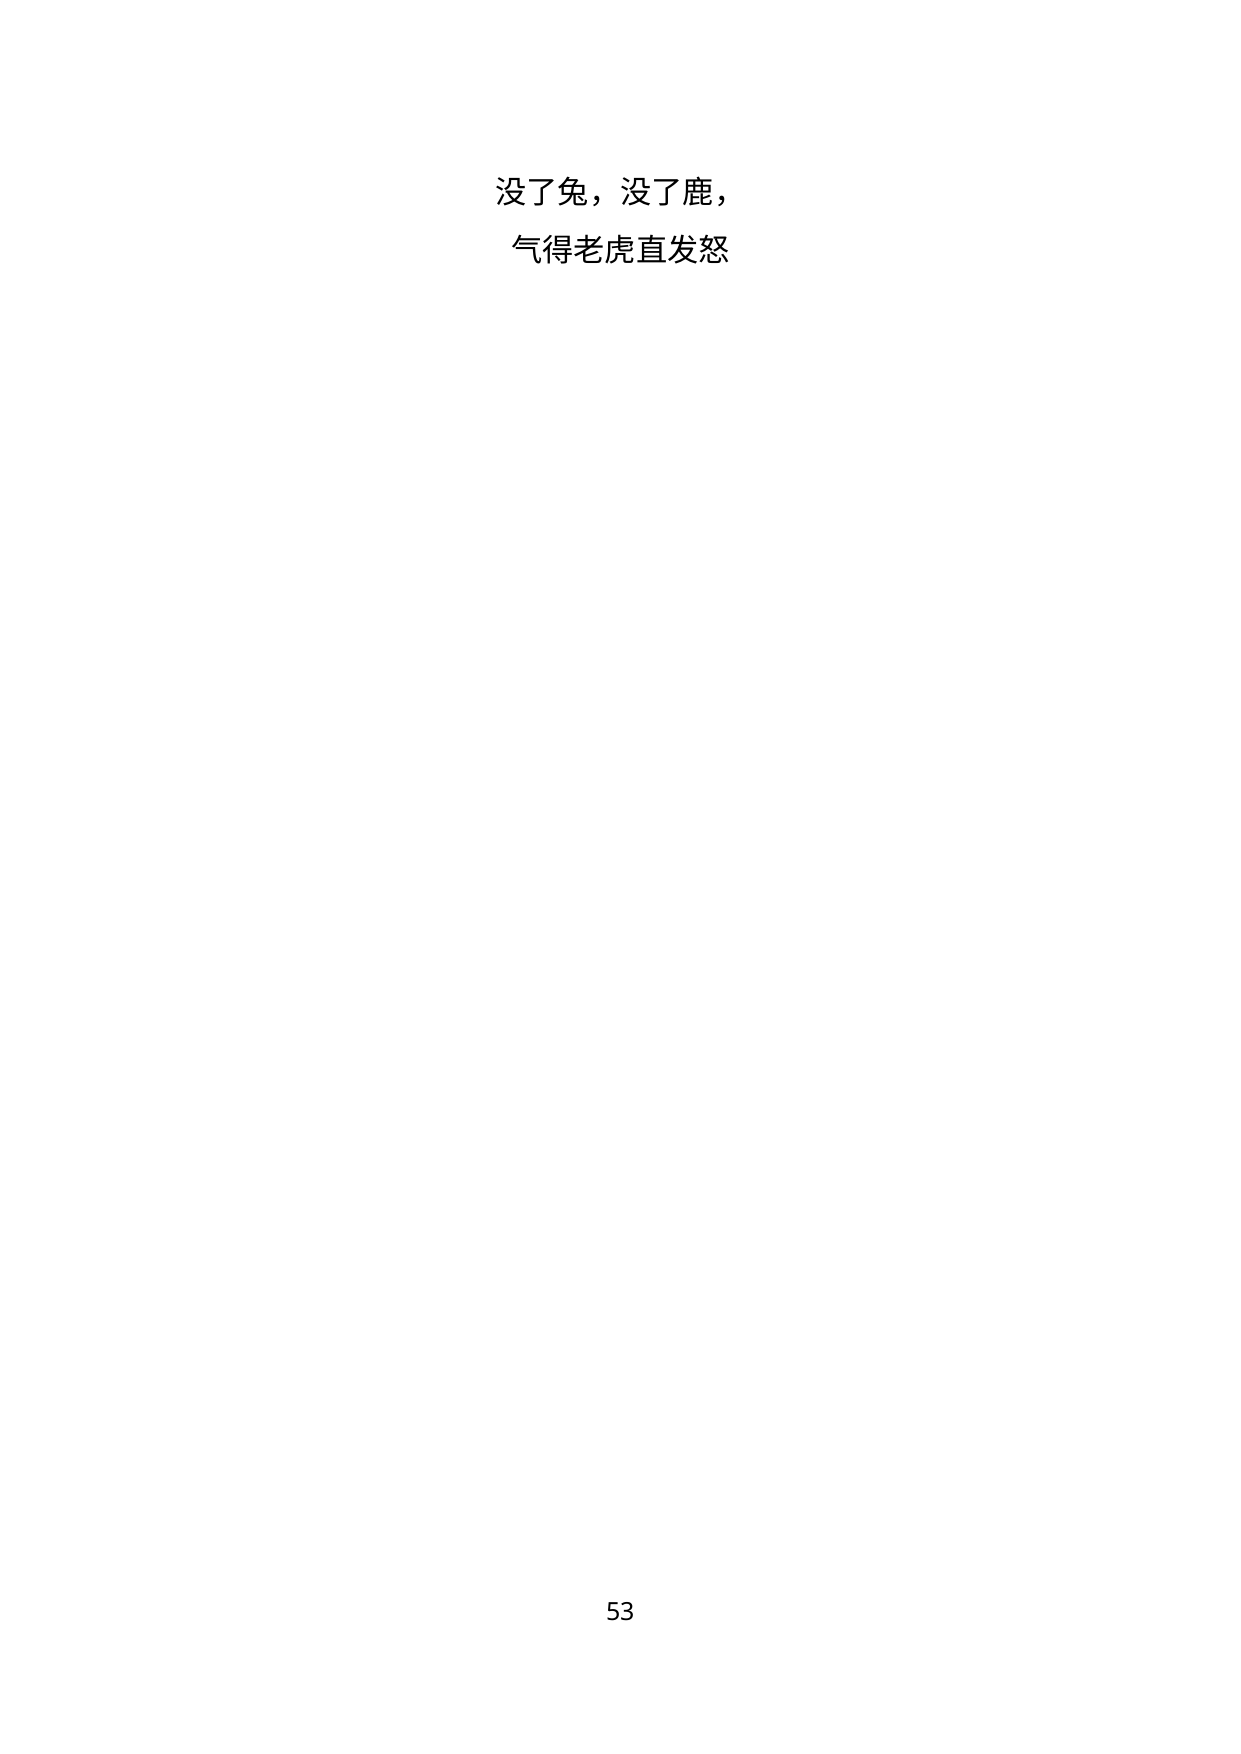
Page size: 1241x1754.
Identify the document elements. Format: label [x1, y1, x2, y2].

text [187, 157, 1053, 273]
